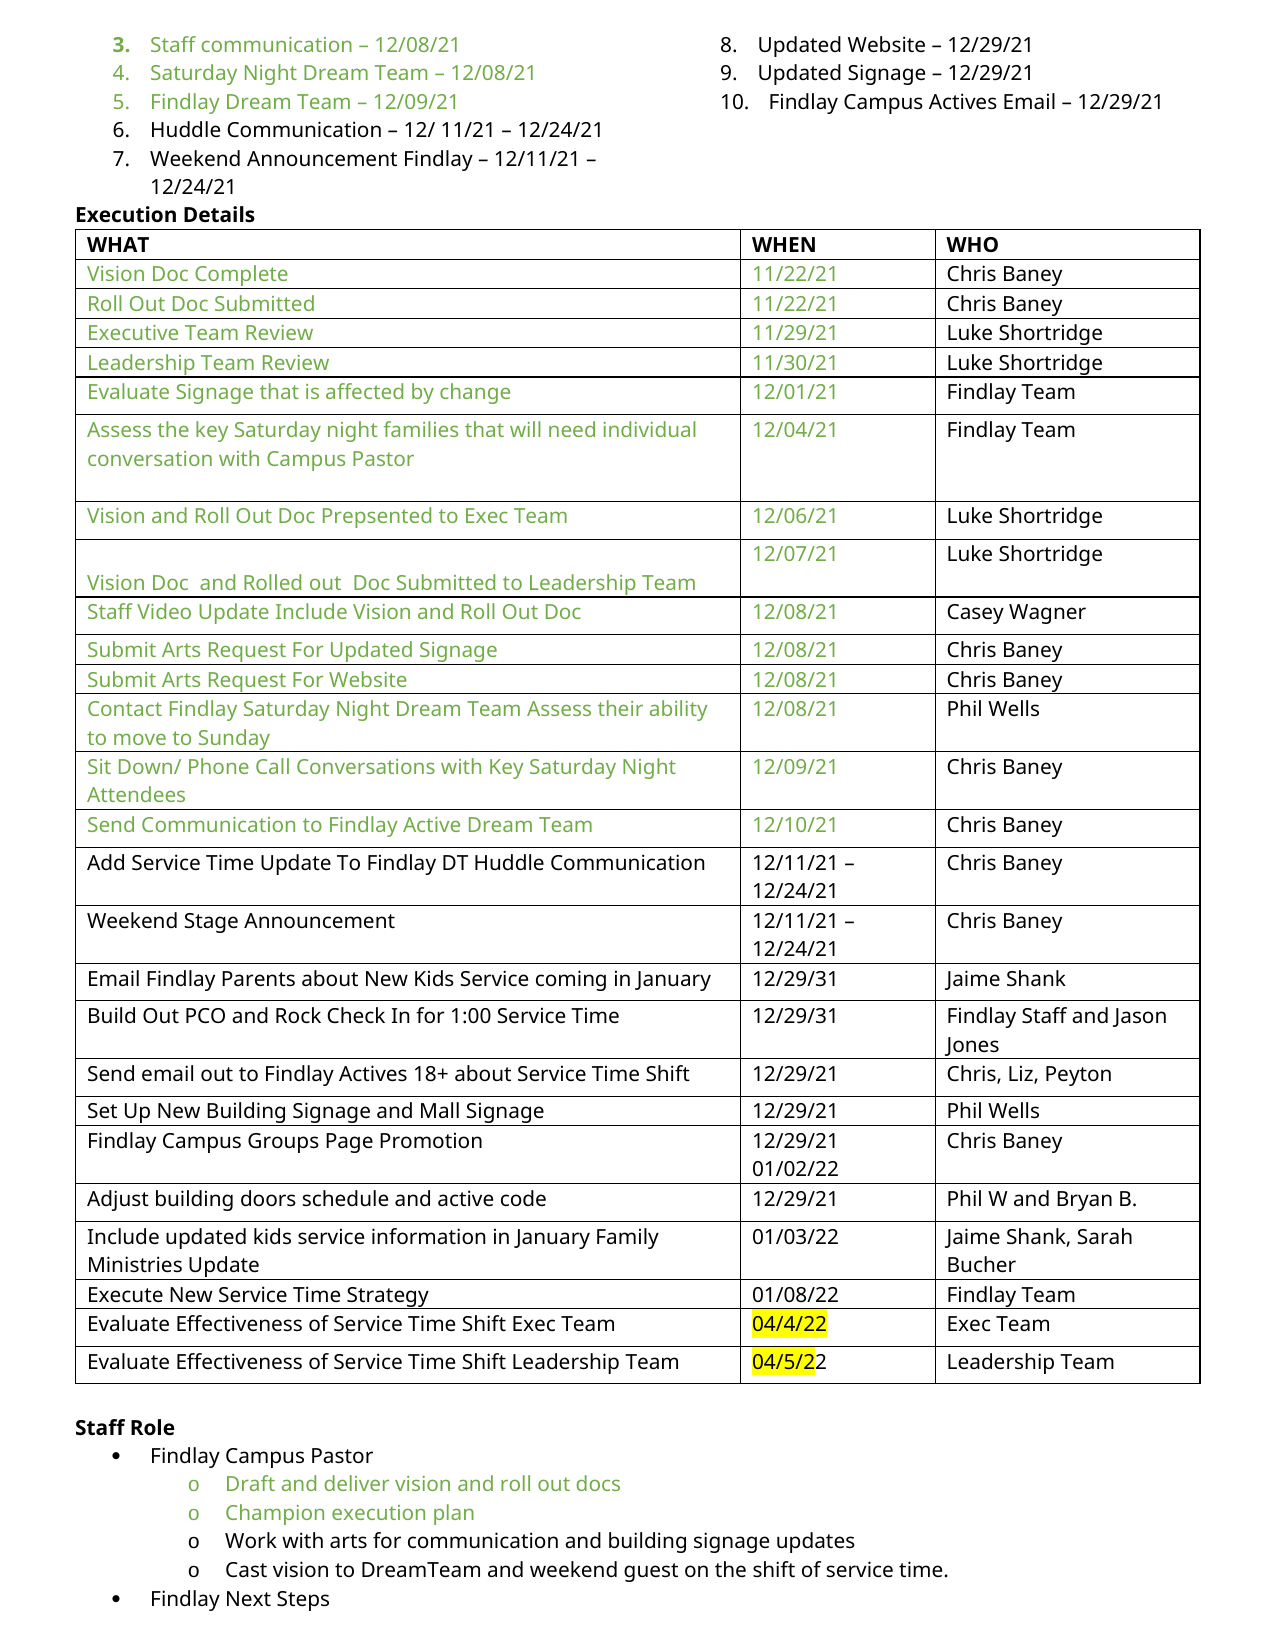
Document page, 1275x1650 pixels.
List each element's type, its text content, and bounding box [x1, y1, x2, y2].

list Findlay Next Steps [112, 1584, 1215, 1612]
table_cell Findlay Team [936, 415, 1199, 501]
table_cell Roll Out Doc Submitted [76, 289, 740, 317]
table_cell Casey Wagner [936, 598, 1199, 634]
table_cell 01/08/22 [741, 1280, 935, 1308]
table_cell Set Up New Building Signage and Mall Signage [76, 1097, 740, 1125]
table_cell 12/29/21 [741, 1184, 935, 1221]
list Cast vision to DreamTeam and weekend guest on the shift of service time. [187, 1555, 1215, 1584]
list Findlay Campus Actives Email – 12/29/21 [720, 87, 1215, 115]
table_cell Findlay Campus Groups Page Promotion [76, 1126, 740, 1183]
table_cell 12/07/21 [741, 540, 935, 596]
table_cell Phil Wells [936, 1097, 1199, 1125]
table_cell Chris Baney [936, 906, 1199, 963]
table_cell Contact Findlay Saturday Night Dream Team Assess their ability to move to Sunday [76, 694, 740, 751]
table_cell Exec Team [936, 1309, 1199, 1346]
table_cell Evaluate Effectiveness of Service Time Shift Exec Team [76, 1309, 740, 1346]
table_cell 11/29/21 [741, 319, 935, 347]
table_cell Chris, Liz, Peyton [936, 1059, 1199, 1096]
table_cell 12/10/21 [741, 810, 935, 847]
table_cell 12/08/21 [741, 598, 935, 634]
list Findlay Dream Team – 12/09/21 [112, 87, 607, 115]
table_cell Leadership Team Review [76, 348, 740, 376]
list Weekend Announcement Findlay – 12/11/21 – 12/24/21 [112, 144, 607, 201]
table_cell Evaluate Signage that is affected by change [76, 378, 740, 414]
table_cell 12/29/31 [741, 1001, 935, 1058]
table_cell 12/08/21 [741, 635, 935, 664]
table_cell 12/11/21 – 12/24/21 [741, 848, 935, 905]
table_header WHO [936, 230, 1199, 258]
table_cell Executive Team Review [76, 319, 740, 347]
list Findlay Campus Pastor [112, 1441, 1215, 1469]
table_cell 12/04/21 [741, 415, 935, 501]
table_cell 12/29/21 [741, 1059, 935, 1096]
table_cell Adjust building doors schedule and active code [76, 1184, 740, 1221]
table_cell Chris Baney [936, 635, 1199, 664]
table_cell Chris Baney [936, 1126, 1199, 1183]
table_cell 04/4/22 [741, 1309, 935, 1346]
table_cell 12/29/21 [741, 1097, 935, 1125]
table_cell Sit Down/ Phone Call Conversations with Key Saturday Night Attendees [76, 752, 740, 809]
table_cell Vision Doc and Rolled out Doc Submitted to Leadership Team [76, 540, 740, 596]
table_cell Execute New Service Time Strategy [76, 1280, 740, 1308]
list Updated Website – 12/29/21 [720, 30, 1215, 58]
table_cell 12/29/31 [741, 964, 935, 1000]
table_cell 01/03/22 [741, 1222, 935, 1279]
table_cell 12/08/21 [741, 665, 935, 693]
table_cell Chris Baney [936, 810, 1199, 847]
list Huddle Communication – 12/ 11/21 – 12/24/21 [112, 115, 607, 144]
table_cell Findlay Team [936, 1280, 1199, 1308]
table_cell 12/01/21 [741, 378, 935, 414]
table_cell Chris Baney [936, 289, 1199, 317]
table_cell Staff Video Update Include Vision and Roll Out Doc [76, 598, 740, 634]
list Work with arts for communication and building signage updates [187, 1527, 1215, 1555]
text Execution Details [75, 201, 1215, 229]
table_cell Jaime Shank [936, 964, 1199, 1000]
table_cell Send email out to Findlay Actives 18+ about Service Time Shift [76, 1059, 740, 1096]
table_cell Luke Shortridge [936, 319, 1199, 347]
table_cell Email Findlay Parents about New Kids Service coming in January [76, 964, 740, 1000]
table_cell Chris Baney [936, 848, 1199, 905]
table_cell Leadership Team [936, 1347, 1199, 1383]
table_cell Weekend Stage Announcement [76, 906, 740, 963]
table_cell 12/11/21 – 12/24/21 [741, 906, 935, 963]
table_cell 12/08/21 [741, 694, 935, 751]
table_cell Phil W and Bryan B. [936, 1184, 1199, 1221]
table_cell Add Service Time Update To Findlay DT Huddle Communication [76, 848, 740, 905]
table_cell Submit Arts Request For Updated Signage [76, 635, 740, 664]
list Saturday Night Dream Team – 12/08/21 [112, 58, 607, 87]
table_cell Build Out PCO and Rock Check In for 1:00 Service Time [76, 1001, 740, 1058]
table_cell 11/22/21 [741, 260, 935, 288]
table_cell Findlay Team [936, 378, 1199, 414]
table_cell Jaime Shank, Sarah Bucher [936, 1222, 1199, 1279]
table_cell Luke Shortridge [936, 348, 1199, 376]
table_cell Chris Baney [936, 752, 1199, 809]
table_cell 04/5/22 [741, 1347, 935, 1383]
table_cell 12/29/21 01/02/22 [741, 1126, 935, 1183]
table_cell Phil Wells [936, 694, 1199, 751]
table_header WHEN [741, 230, 935, 258]
table_cell Vision and Roll Out Doc Prepsented to Exec Team [76, 502, 740, 538]
table_cell Luke Shortridge [936, 502, 1199, 538]
table_cell Include updated kids service information in January Family Ministries Update [76, 1222, 740, 1279]
table_cell Vision Doc Complete [76, 260, 740, 288]
table_cell Chris Baney [936, 665, 1199, 693]
table_cell 11/30/21 [741, 348, 935, 376]
list Champion execution plan [187, 1498, 1215, 1527]
list Updated Signage – 12/29/21 [720, 58, 1215, 87]
table_cell Luke Shortridge [936, 540, 1199, 596]
table_cell 12/06/21 [741, 502, 935, 538]
table_cell 11/22/21 [741, 289, 935, 317]
list Staff communication – 12/08/21 [112, 30, 607, 58]
table_cell Findlay Staff and Jason Jones [936, 1001, 1199, 1058]
table_cell Submit Arts Request For Website [76, 665, 740, 693]
table_cell Assess the key Saturday night families that will need individual conversation with Campus Pastor [76, 415, 740, 501]
table_cell 12/09/21 [741, 752, 935, 809]
text Staff Role [75, 1413, 1215, 1441]
table_cell Evaluate Effectiveness of Service Time Shift Leadership Team [76, 1347, 740, 1383]
table_cell Send Communication to Findlay Active Dream Team [76, 810, 740, 847]
table_header WHAT [76, 230, 740, 258]
list Draft and deliver vision and roll out docs [187, 1469, 1215, 1498]
table_cell Chris Baney [936, 260, 1199, 288]
